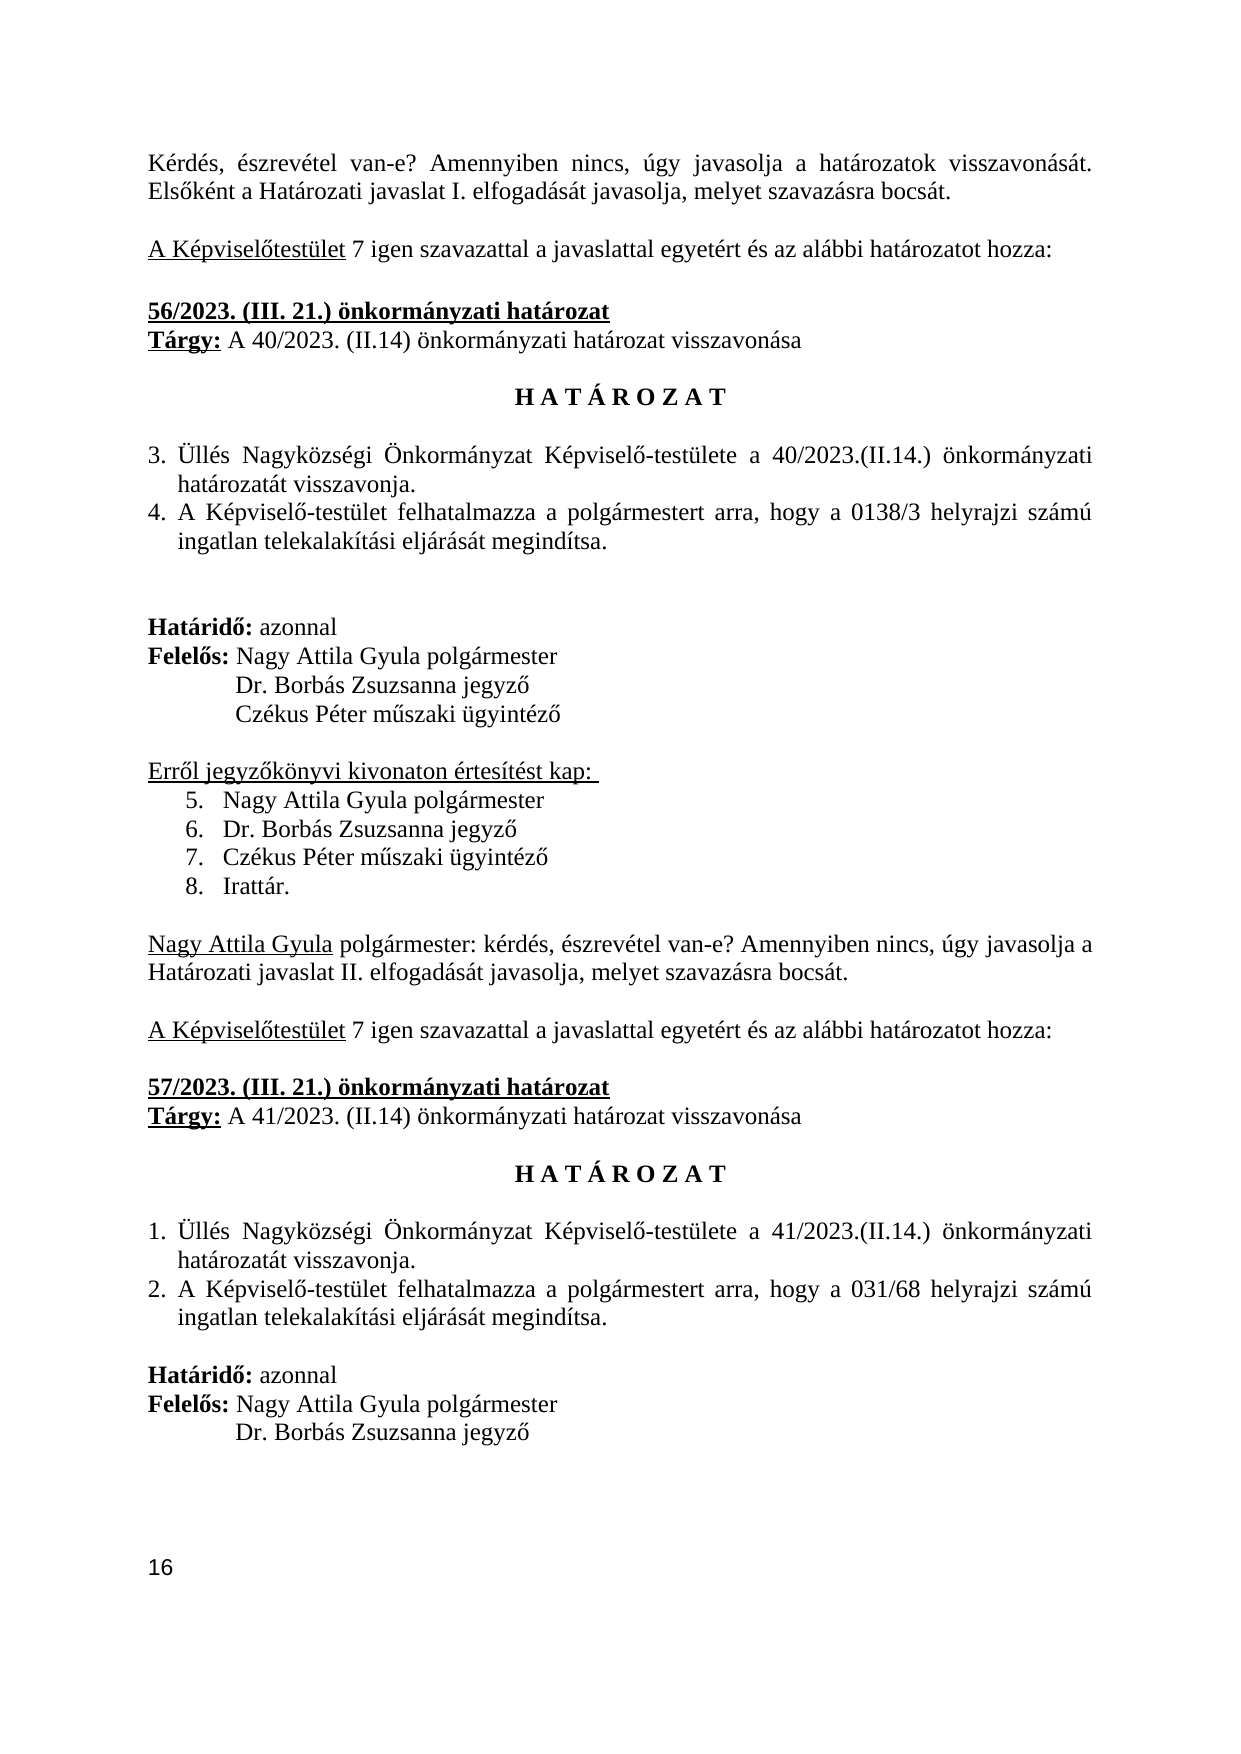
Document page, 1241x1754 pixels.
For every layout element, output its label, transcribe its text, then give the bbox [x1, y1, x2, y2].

text Dr. Borbás Zsuzsanna jegyző [148, 1417, 1093, 1446]
text A Képviselőtestület 7 igen szavazattal a javaslattal egyetért és az alábbi határozatot hozza: [148, 234, 1093, 263]
text Kérdés, észrevétel van-e? Amennyiben nincs, úgy javasolja a határozatok visszavonását. Elsőként a Határozati javaslat I. elfogadását javasolja, melyet szavazásra bocsát. [148, 148, 1093, 205]
text Nagy Attila Gyula polgármester: kérdés, észrevétel van-e? Amennyiben nincs, úgy javasolja a Határozati javaslat II. elfogadását javasolja, melyet szavazásra bocsát. [148, 929, 1093, 986]
list A Képviselő-testület felhatalmazza a polgármestert arra, hogy a 031/68 helyrajzi számú ingatlan telekalakítási eljárását megindítsa. [148, 1274, 1093, 1331]
text Erről jegyzőkönyvi kivonaton értesítést kap: [148, 756, 1093, 785]
text H A T Á R O Z A T [148, 1159, 1093, 1187]
text A Képviselőtestület 7 igen szavazattal a javaslattal egyetért és az alábbi határozatot hozza: [148, 1015, 1093, 1044]
text Határidő: azonnal [148, 612, 1093, 641]
text 56/2023. (III. 21.) önkormányzati határozat [148, 296, 1093, 325]
text Felelős: Nagy Attila Gyula polgármester [148, 1389, 1093, 1417]
text Tárgy: A 41/2023. (II.14) önkormányzati határozat visszavonása [148, 1101, 1093, 1130]
text Felelős: Nagy Attila Gyula polgármester [148, 641, 1093, 670]
list Üllés Nagyközségi Önkormányzat Képviselő-testülete a 41/2023.(II.14.) önkormányzati határozatát visszavonja. [148, 1216, 1093, 1274]
text Tárgy: A 40/2023. (II.14) önkormányzati határozat visszavonása [148, 325, 1093, 354]
text Határidő: azonnal [148, 1360, 1093, 1389]
list Dr. Borbás Zsuzsanna jegyző [185, 814, 1093, 842]
list Üllés Nagyközségi Önkormányzat Képviselő-testülete a 40/2023.(II.14.) önkormányzati határozatát visszavonja. [148, 440, 1093, 497]
text H A T Á R O Z A T [148, 382, 1093, 411]
text 57/2023. (III. 21.) önkormányzati határozat [148, 1072, 1093, 1101]
text Dr. Borbás Zsuzsanna jegyző [148, 670, 1093, 699]
list A Képviselő-testület felhatalmazza a polgármestert arra, hogy a 0138/3 helyrajzi számú ingatlan telekalakítási eljárását megindítsa. [148, 497, 1093, 555]
list Irattár. [185, 871, 1093, 900]
text Czékus Péter műszaki ügyintéző [148, 699, 1093, 727]
list Czékus Péter műszaki ügyintéző [185, 842, 1093, 871]
list Nagy Attila Gyula polgármester [185, 785, 1093, 814]
